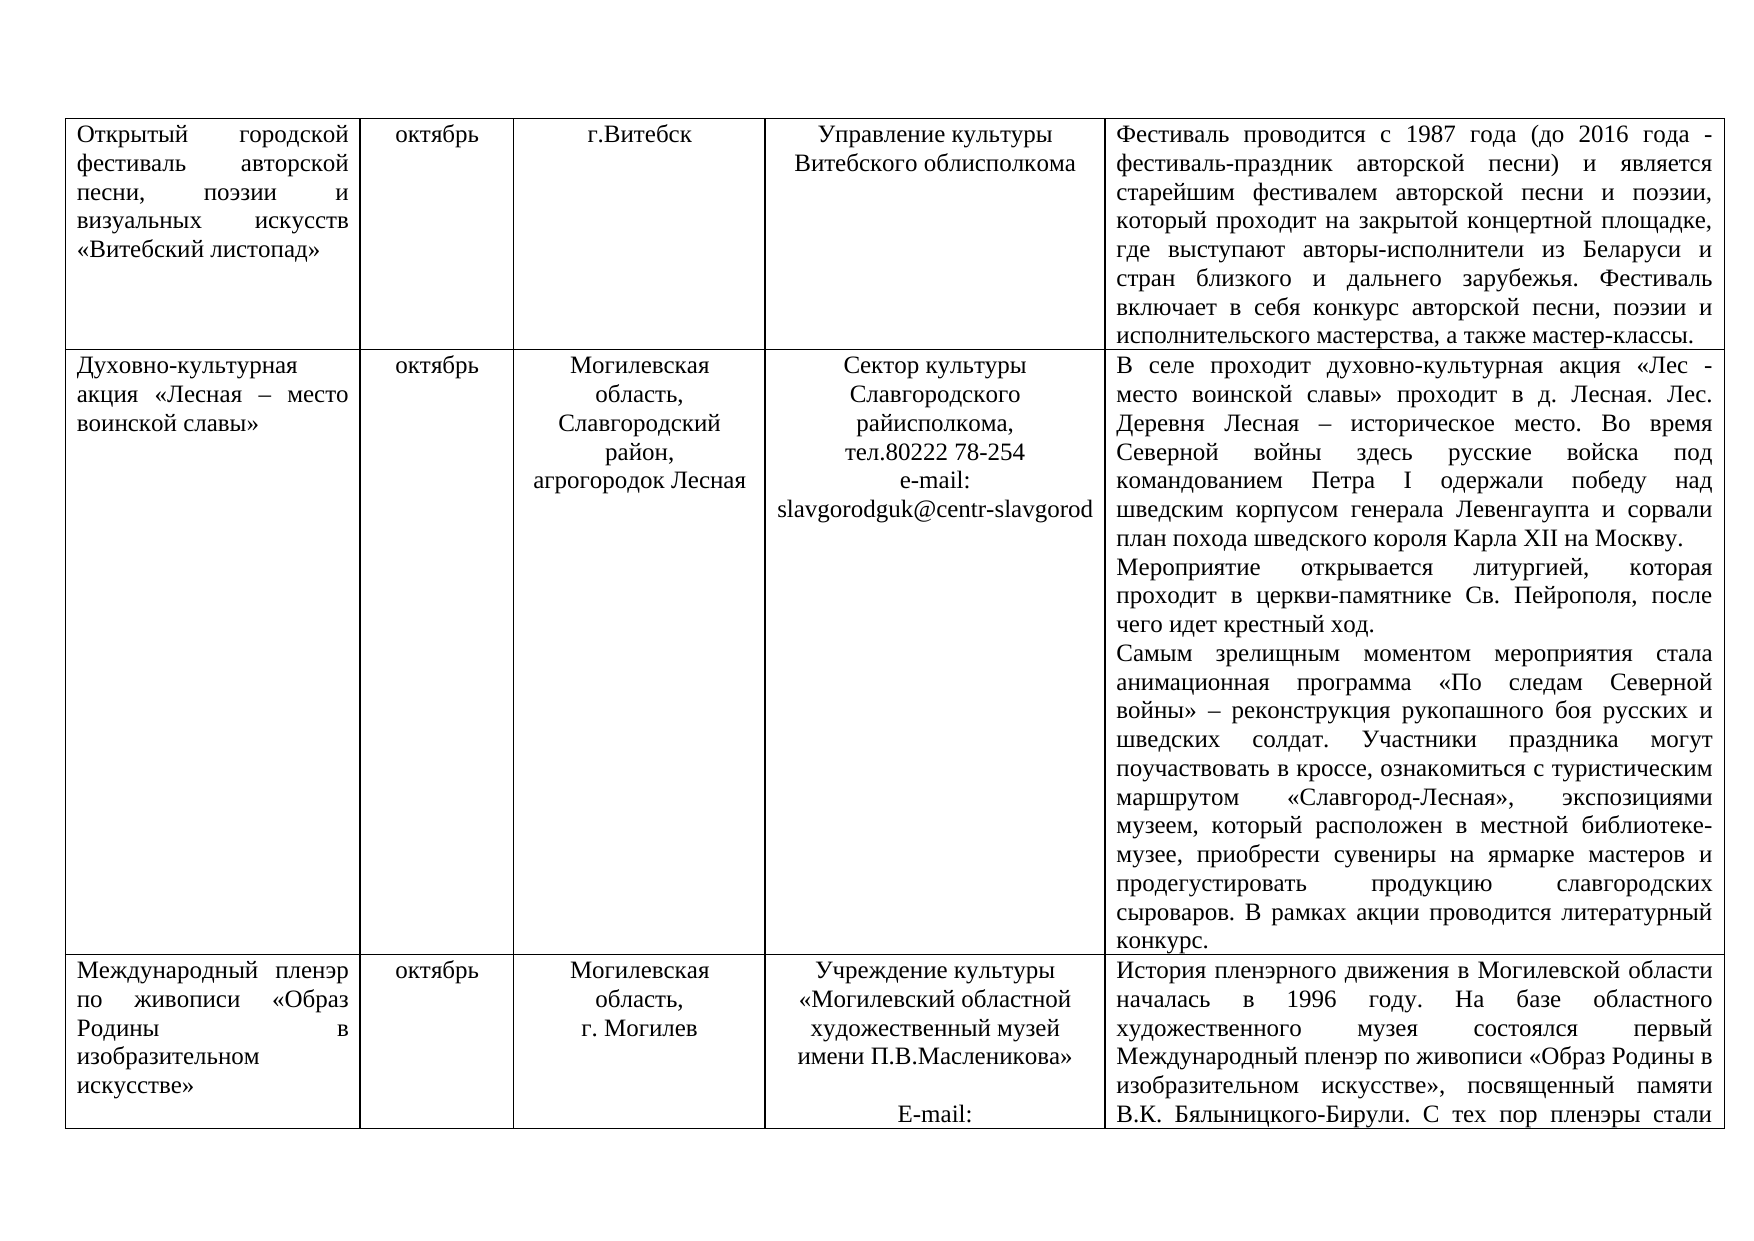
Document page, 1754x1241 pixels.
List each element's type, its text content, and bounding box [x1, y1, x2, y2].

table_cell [66, 955, 359, 1128]
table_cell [766, 955, 1104, 1128]
table_cell г.Витебск [514, 119, 764, 349]
table_cell Управление культуры Витебского облисполкома [766, 119, 1104, 349]
table_cell Открытый городской фестиваль авторской песни, поэзии и визуальных искусств «Витебский листопад» [66, 119, 359, 349]
table_cell Сектор культуры Славгородского райисполкома, тел.80222 78-254 e-mail: slavgorodguk@centr-slavgorod [766, 350, 1104, 954]
table_cell Могилевская область, Славгородский район, агрогородок Лесная [514, 350, 764, 954]
table_cell Фестиваль проводится с 1987 года (до 2016 года - фестиваль-праздник авторской песни) и является старейшим фестивалем авторской песни и поэзии, который проходит на закрытой концертной площадке, где выступают авторы-исполнители из Беларуси и стран близкого и дальнего зарубежья. Фестиваль включает в себя конкурс авторской песни, поэзии и исполнительского мастерства, а также мастер-классы. [1106, 119, 1724, 349]
table_cell В селе проходит духовно-культурная акция «Лес - место воинской славы» проходит в д. Лесная. Лес. Деревня Лесная – историческое место. Во время Северной войны здесь русские войска под командованием Петра I одержали победу над шведским корпусом генерала Левенгаупта и сорвали план похода шведского короля Карла ХII на Москву. Мероприятие открывается литургией, которая проходит в церкви-памятнике Св. Пейрополя, после чего идет крестный ход. Самым зрелищным моментом мероприятия стала анимационная программа «По следам Северной войны» – реконструкция рукопашного боя русских и шведских солдат. Участники праздника могут поучаствовать в кроссе, ознакомиться с туристическим маршрутом «Славгород-Лесная», экспозициями музеем, который расположен в местной библиотеке-музее, приобрести сувениры на ярмарке мастеров и продегустировать продукцию славгородских сыроваров. В рамках акции проводится литературный конкурс. [1106, 350, 1724, 954]
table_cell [514, 955, 764, 1128]
table_cell октябрь [361, 350, 513, 954]
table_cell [1106, 955, 1724, 1128]
table_cell Духовно-культурная акция «Лесная – место воинской славы» [66, 350, 359, 954]
table_cell октябрь [361, 955, 513, 1128]
table_cell октябрь [361, 119, 513, 349]
